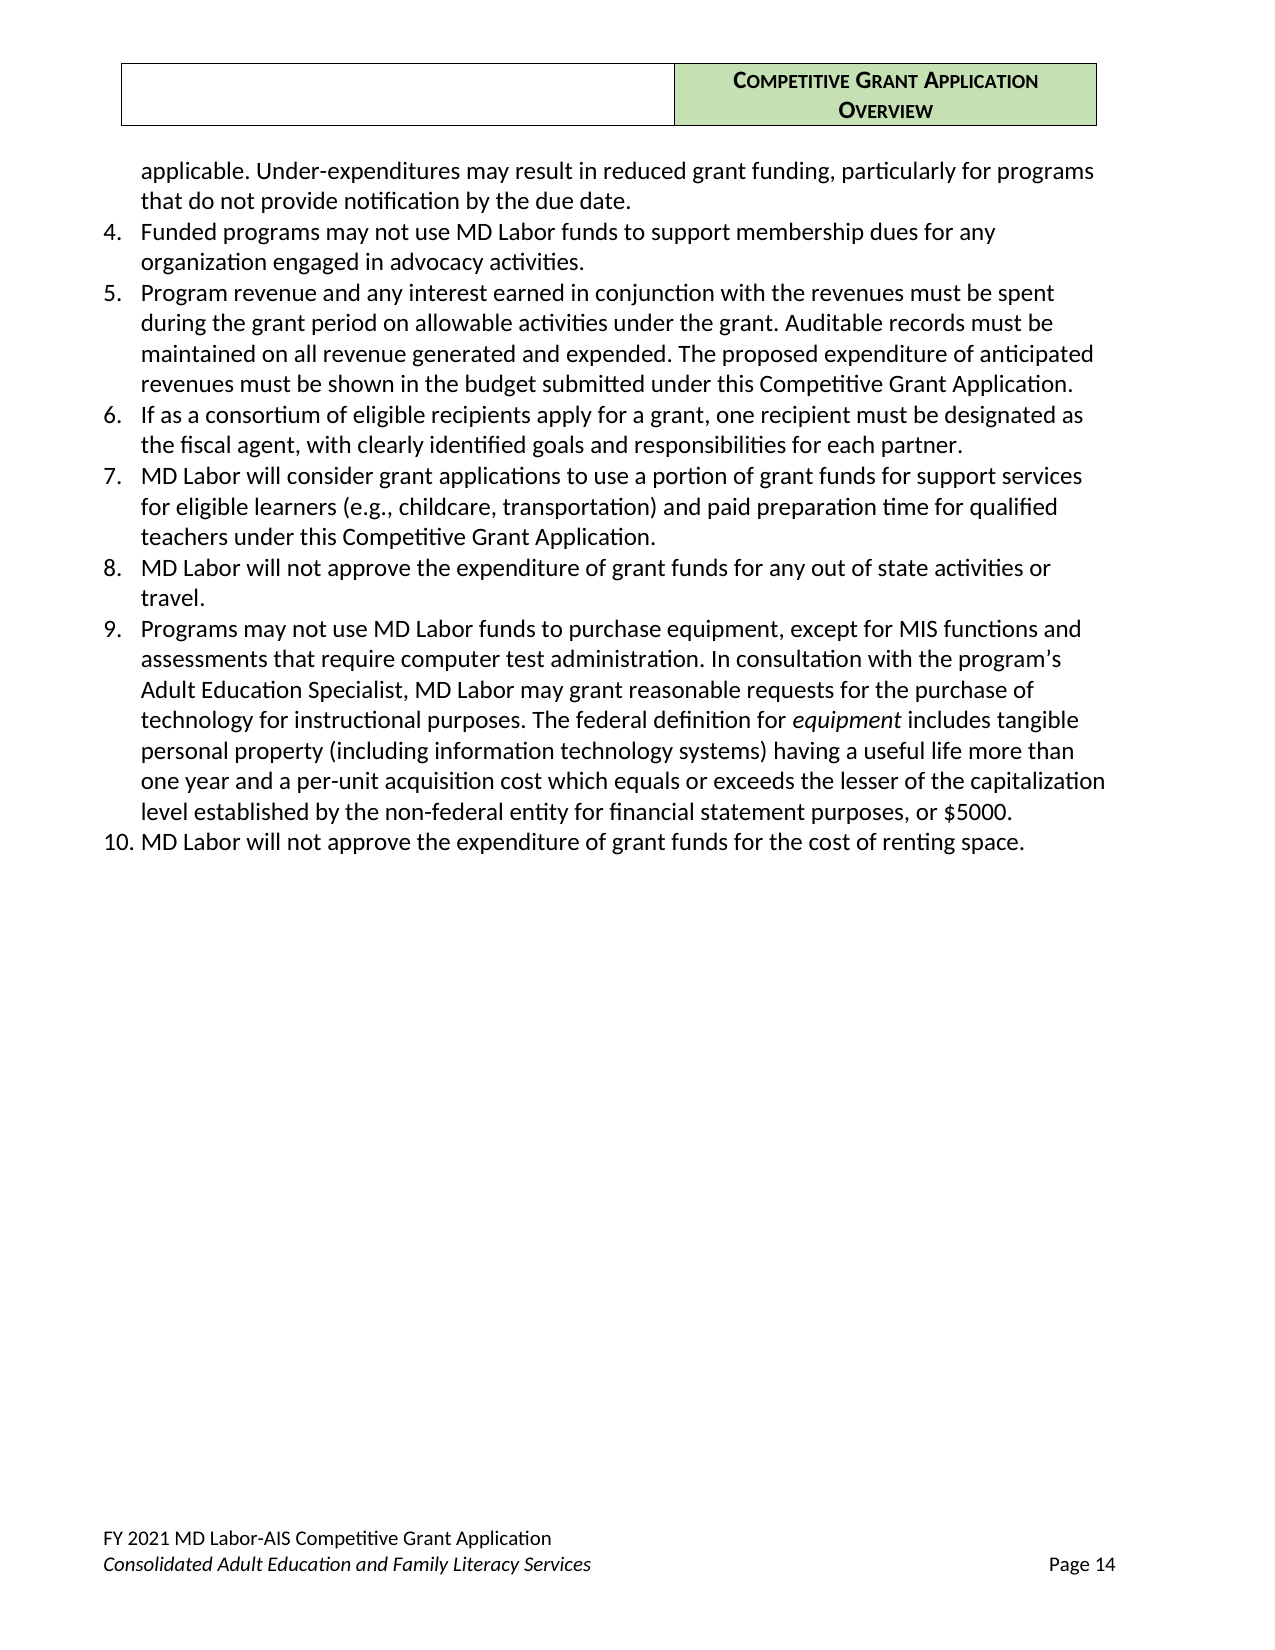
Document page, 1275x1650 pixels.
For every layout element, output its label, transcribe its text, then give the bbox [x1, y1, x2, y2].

list If as a consortium of eligible recipients apply for a grant, one recipient must be designated as the fiscal agent, with clearly identified goals and responsibilities for each partner. [103, 399, 1116, 460]
list MD Labor will consider grant applications to use a portion of grant funds for support services for eligible learners (e.g., childcare, transportation) and paid preparation time for qualified teachers under this Competitive Grant Application. [103, 460, 1116, 552]
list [103, 155, 1116, 216]
list Program revenue and any interest earned in conjunction with the revenues must be spent during the grant period on allowable activities under the grant. Auditable records must be maintained on all revenue generated and expended. The proposed expenditure of anticipated revenues must be shown in the budget submitted under this Competitive Grant Application. [103, 277, 1116, 399]
list MD Labor will not approve the expenditure of grant funds for the cost of renting space. [103, 826, 1116, 857]
list Programs may not use MD Labor funds to purchase equipment, except for MIS functions and assessments that require computer test administration. In consultation with the program’s Adult Education Specialist, MD Labor may grant reasonable requests for the purchase of technology for instructional purposes. The federal definition for equipment includes tangible personal property (including information technology systems) having a useful life more than one year and a per-unit acquisition cost which equals or exceeds the lesser of the capitalization level established by the non-federal entity for financial statement purposes, or $5000. [103, 613, 1116, 826]
list Funded programs may not use MD Labor funds to support membership dues for any organization engaged in advocacy activities. [103, 216, 1116, 277]
list MD Labor will not approve the expenditure of grant funds for any out of state activities or travel. [103, 552, 1116, 613]
